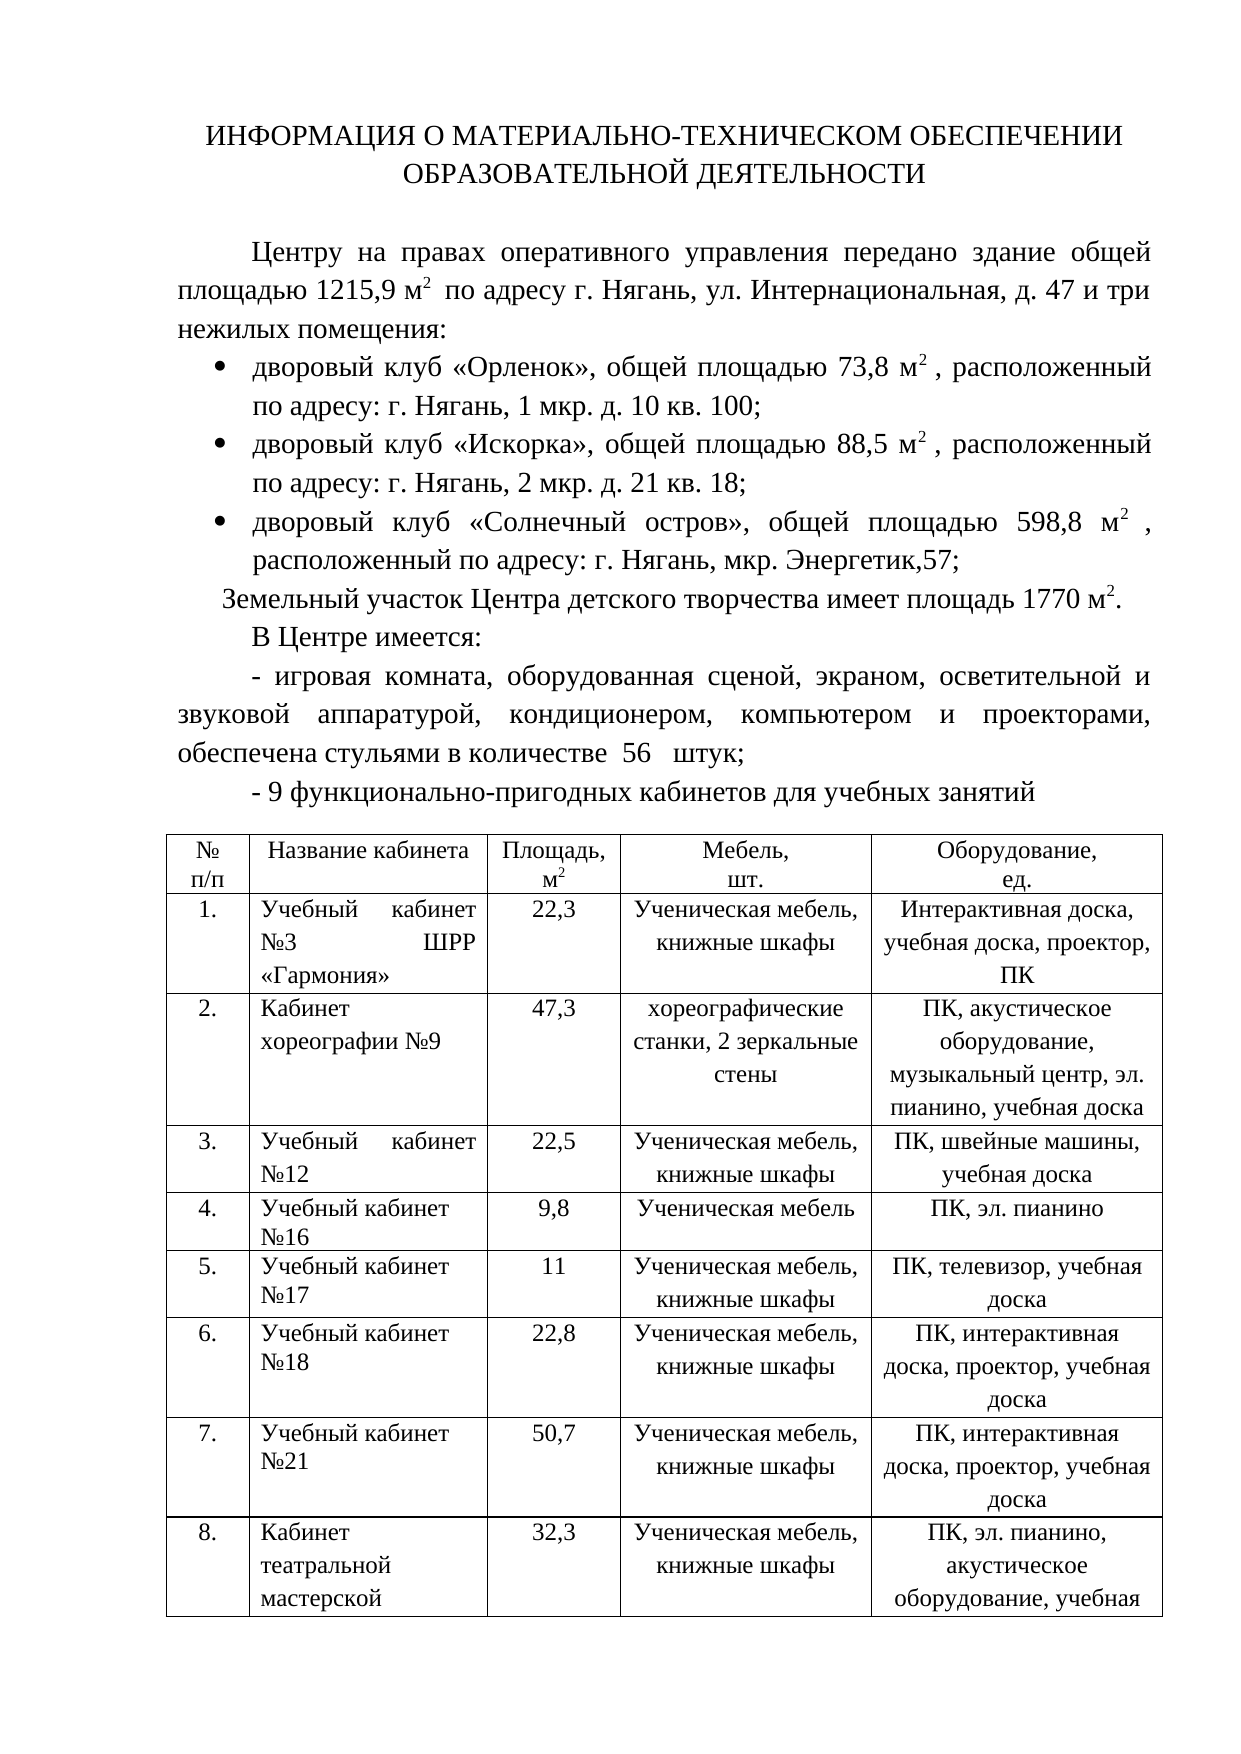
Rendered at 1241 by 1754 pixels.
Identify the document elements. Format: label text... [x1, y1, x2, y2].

table_cell Ученическая мебель, книжные шкафы [621, 894, 871, 992]
table_cell 32,3 [488, 1518, 620, 1616]
table_cell 7. [167, 1418, 249, 1516]
table_cell 47,3 [488, 994, 620, 1125]
table_cell ПК, интерактивная доска, проектор, учебная доска [872, 1318, 1162, 1417]
text ИНФОРМАЦИЯ О МАТЕРИАЛЬНО-ТЕХНИЧЕСКОМ ОБЕСПЕЧЕНИИ [177, 118, 1152, 152]
table_cell Ученическая мебель, книжные шкафы [621, 1418, 871, 1516]
table_cell 1. [167, 894, 249, 992]
table_cell 11 [488, 1251, 620, 1317]
list дворовый клуб «Орленок», общей площадью 73,8 м2 , расположенный по адресу: г. Нягань, 1 мкр. д. 10 кв. 100; [215, 349, 1152, 422]
table_header Мебель, шт. [621, 835, 871, 893]
text Центру на правах оперативного управления передано здание общей площадью 1215,9 м2 по адресу г. Нягань, ул. Интернациональная, д. 47 и три нежилых помещения: [177, 234, 1152, 344]
table_cell Учебный кабинет №21 [250, 1418, 487, 1516]
table_header № п/п [167, 835, 249, 893]
table_cell Ученическая мебель, книжные шкафы [621, 1126, 871, 1192]
table_cell Кабинет хореографии №9 [250, 994, 487, 1125]
table_cell Учебный кабинет №12 [250, 1126, 487, 1192]
table_cell 22,3 [488, 894, 620, 992]
table_cell Учебный кабинет №18 [250, 1318, 487, 1417]
table_cell Учебный кабинет №3 ШРР «Гармония» [250, 894, 487, 992]
table_cell 4. [167, 1193, 249, 1250]
table_cell ПК, телевизор, учебная доска [872, 1251, 1162, 1317]
table_cell 22,5 [488, 1126, 620, 1192]
table_header Площадь, м2 [488, 835, 620, 893]
list дворовый клуб «Солнечный остров», общей площадью 598,8 м2 , расположенный по адресу: г. Нягань, мкр. Энергетик,57; [215, 504, 1152, 576]
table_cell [250, 1518, 487, 1616]
table_header Название кабинета [250, 835, 487, 893]
table_cell 8. [167, 1518, 249, 1616]
table_cell Ученическая мебель, книжные шкафы [621, 1318, 871, 1417]
table_cell Ученическая мебель [621, 1193, 871, 1250]
table_cell 2. [167, 994, 249, 1125]
table_cell Учебный кабинет №17 [250, 1251, 487, 1317]
text Земельный участок Центра детского творчества имеет площадь 1770 м2. [177, 581, 1152, 614]
table_cell Учебный кабинет №16 [250, 1193, 487, 1250]
table_cell 6. [167, 1318, 249, 1417]
table_cell Интерактивная доска, учебная доска, проектор, ПК [872, 894, 1162, 992]
table_cell 9,8 [488, 1193, 620, 1250]
table_cell Ученическая мебель, книжные шкафы [621, 1251, 871, 1317]
text - игровая комната, оборудованная сценой, экраном, осветительной и звуковой аппаратурой, кондиционером, компьютером и проекторами, обеспечена стульями в количестве 56 штук; [177, 658, 1152, 769]
table_header Оборудование, ед. [872, 835, 1162, 893]
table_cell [621, 1518, 871, 1616]
table_cell 5. [167, 1251, 249, 1317]
list дворовый клуб «Искорка», общей площадью 88,5 м2 , расположенный по адресу: г. Нягань, 2 мкр. д. 21 кв. 18; [215, 427, 1152, 499]
table_cell хореографические станки, 2 зеркальные стены [621, 994, 871, 1125]
table_cell ПК, швейные машины, учебная доска [872, 1126, 1162, 1192]
text В Центре имеется: [177, 619, 1152, 653]
table_cell 22,8 [488, 1318, 620, 1417]
text ОБРАЗОВАТЕЛЬНОЙ ДЕЯТЕЛЬНОСТИ [177, 157, 1152, 190]
table_cell ПК, эл. пианино [872, 1193, 1162, 1250]
table_cell ПК, акустическое оборудование, музыкальный центр, эл. пианино, учебная доска [872, 994, 1162, 1125]
table_cell ПК, интерактивная доска, проектор, учебная доска [872, 1418, 1162, 1516]
table_cell 3. [167, 1126, 249, 1192]
table_cell 50,7 [488, 1418, 620, 1516]
text - 9 функционально-пригодных кабинетов для учебных занятий [177, 774, 1152, 807]
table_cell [872, 1518, 1162, 1616]
